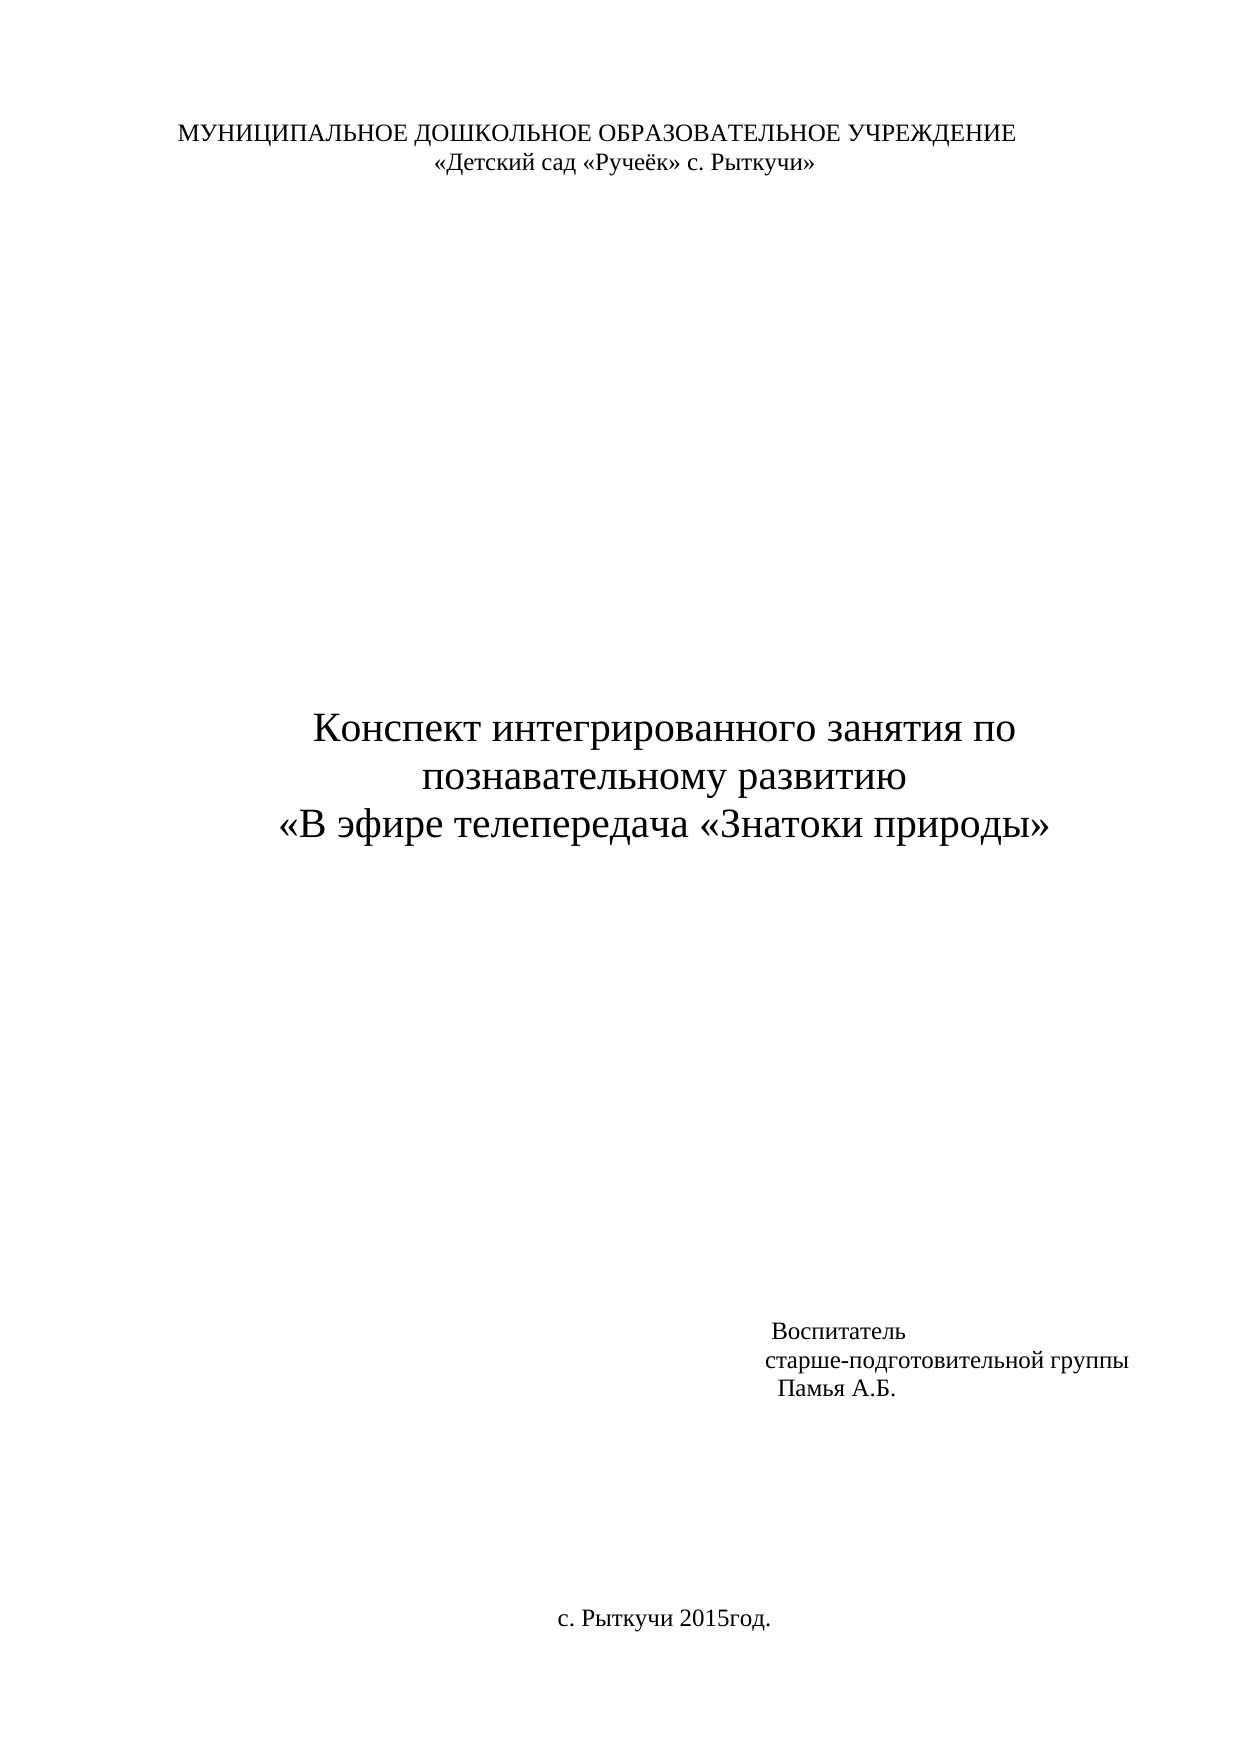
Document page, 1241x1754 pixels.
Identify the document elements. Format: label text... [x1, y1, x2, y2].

text «В эфире телепередача «Знатоки природы» [177, 798, 1152, 846]
text МУНИЦИПАЛЬНОЕ ДОШКОЛЬНОЕ ОБРАЗОВАТЕЛЬНОЕ УЧРЕЖДЕНИЕ [177, 118, 1152, 147]
text с. Рыткучи 2015год. [177, 1603, 1152, 1632]
text Конспект интегрированного занятия по познавательному развитию [177, 703, 1152, 798]
text старше-подготовительной группы [177, 1345, 1152, 1373]
text «Детский сад «Ручеёк» с. Рыткучи» [177, 147, 1152, 176]
text Воспитатель [177, 1316, 1152, 1345]
text Памья А.Б. [177, 1373, 1152, 1402]
